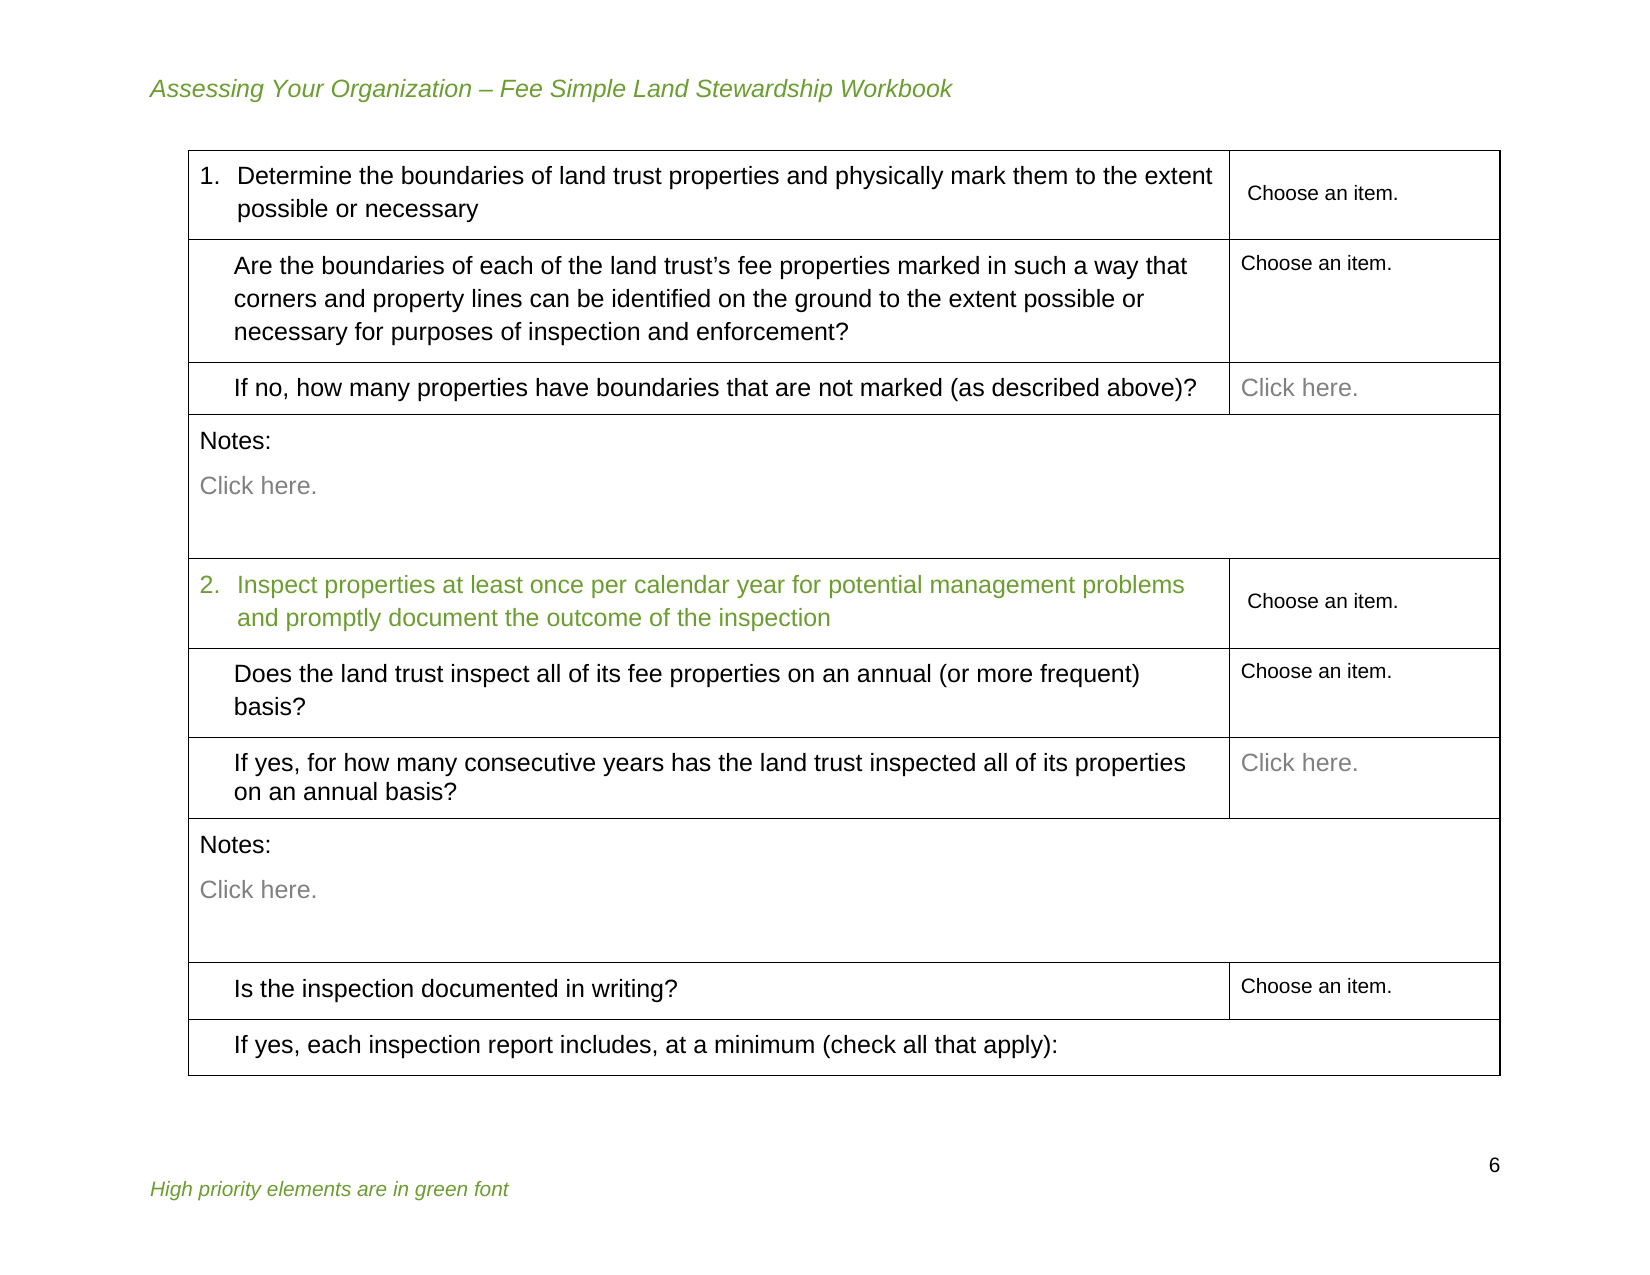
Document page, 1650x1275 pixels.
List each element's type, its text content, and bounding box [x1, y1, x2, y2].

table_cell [189, 1020, 1499, 1075]
table_cell [1230, 363, 1499, 414]
table_cell Inspect properties at least once per calendar year for potential management problems and promptly document the outcome of the inspection [189, 559, 1229, 647]
table_header Determine the boundaries of land trust properties and physically mark them to the extent possible or necessary [189, 151, 1229, 239]
table_cell Does the land trust inspect all of its fee properties on an annual (or more frequent) basis? [189, 649, 1229, 737]
table_cell Is the inspection documented in writing? [189, 963, 1229, 1018]
table_cell If yes, for how many consecutive years has the land trust inspected all of its properties on an annual basis? [189, 738, 1229, 818]
table_cell If no, how many properties have boundaries that are not marked (as described above)? [189, 363, 1229, 414]
table_cell [1230, 738, 1499, 818]
table_cell Notes: [189, 819, 1499, 962]
table_cell Are the boundaries of each of the land trust’s fee properties marked in such a way that corners and property lines can be identified on the ground to the extent possible or necessary for purposes of inspection and enforcement? [189, 240, 1229, 362]
table_cell Notes: [189, 415, 1499, 558]
